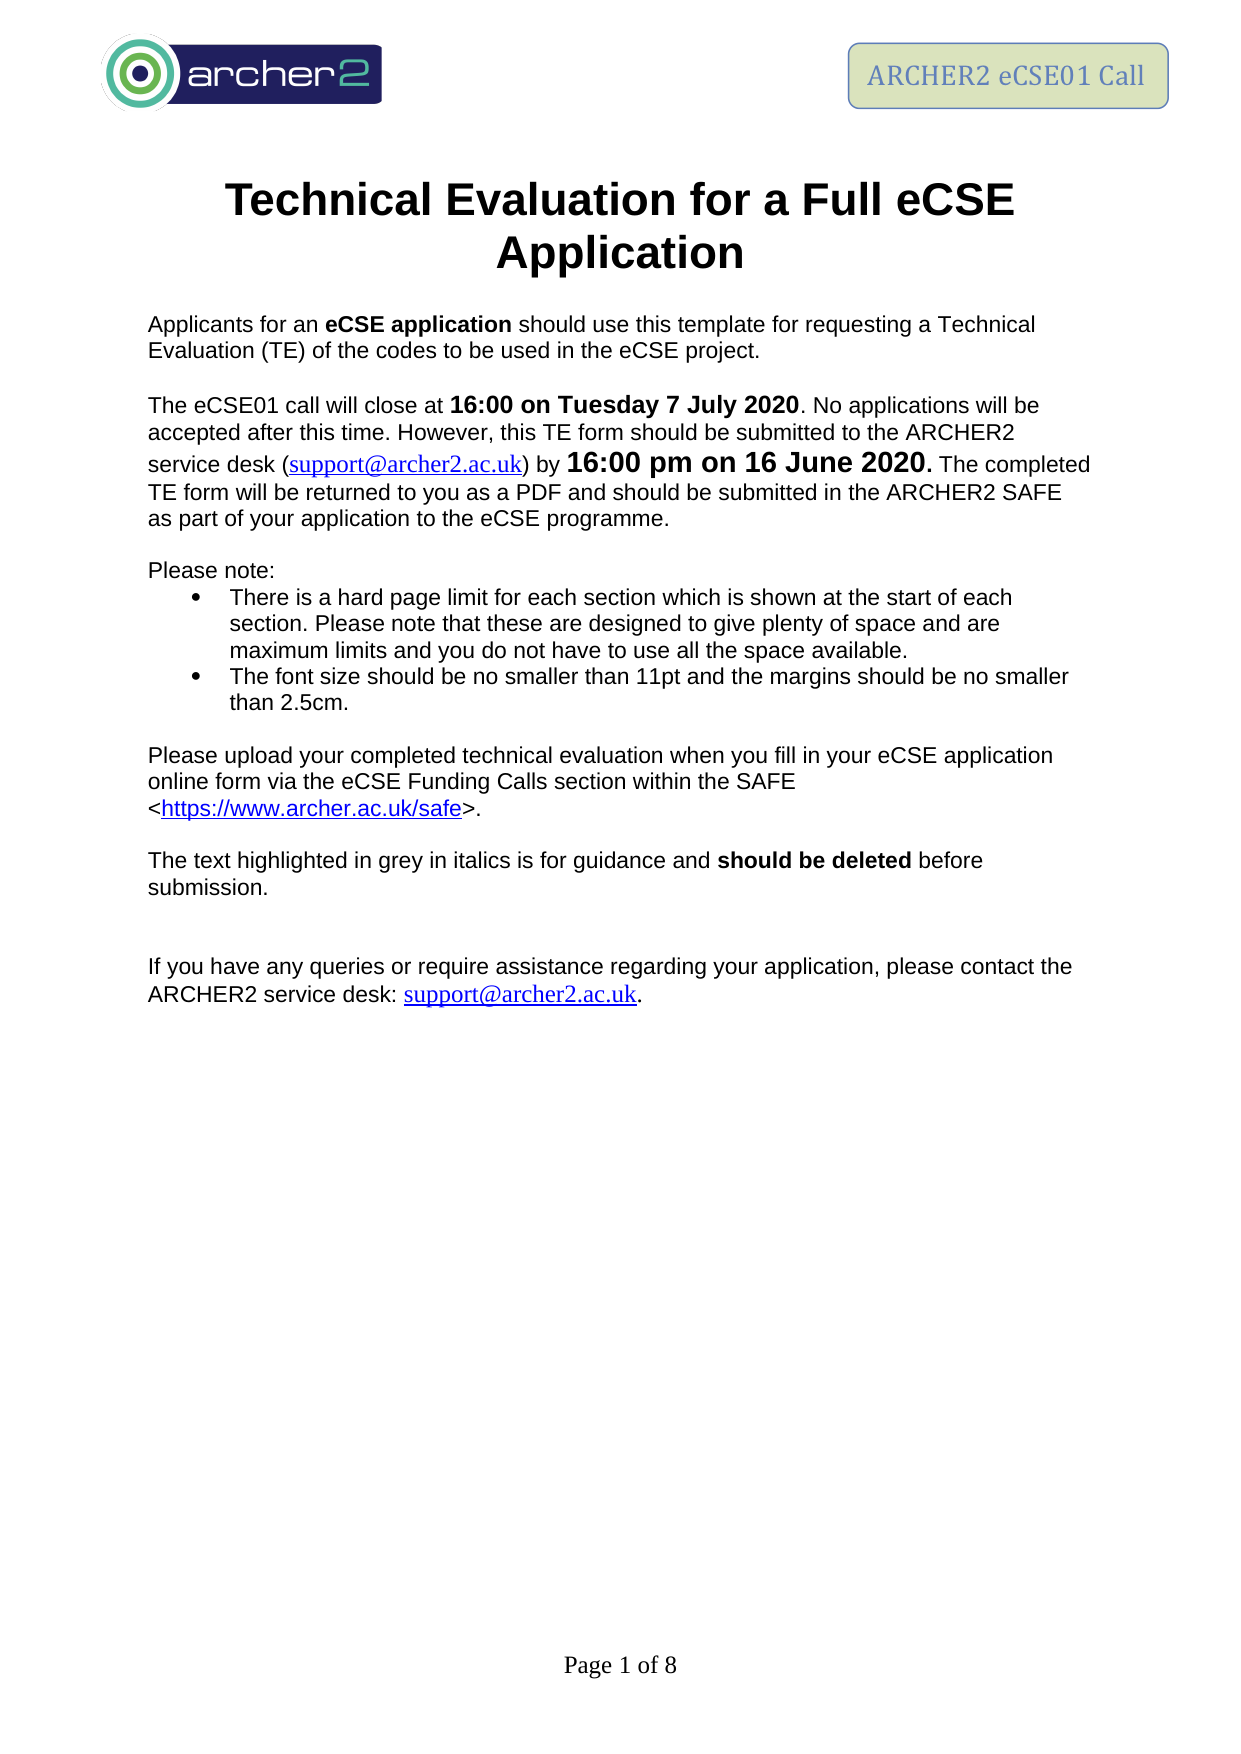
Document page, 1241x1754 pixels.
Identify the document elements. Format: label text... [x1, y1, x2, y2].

picture [846, 41, 1170, 110]
text Please note: [148, 557, 1092, 584]
text Applicants for an eCSE application should use this template for requesting a Technical Evaluation (TE) of the codes to be used in the eCSE project. [148, 311, 1092, 363]
picture [100, 33, 382, 111]
text If you have any queries or require assistance regarding your application, please contact the ARCHER2 service desk: support@archer2.ac.uk. [148, 953, 1092, 1008]
text The text highlighted in grey in italics is for guidance and should be deleted before submission. [148, 847, 1092, 900]
text The eCSE01 call will close at 16:00 on Tuesday 7 July 2020. No applications will be accepted after this time. However, this TE form should be submitted to the ARCHER2 service desk (support@archer2.ac.uk) by 16:00 pm on 16 June 2020. The completed TE form will be returned to you as a PDF and should be submitted in the ARCHER2 SAFE as part of your application to the eCSE programme. [148, 390, 1092, 531]
list There is a hard page limit for each section which is shown at the start of each section. Please note that these are designed to give plenty of space and are maximum limits and you do not have to use all the space available. [192, 584, 1092, 663]
list The font size should be no smaller than 11pt and the margins should be no smaller than 2.5cm. [192, 663, 1092, 716]
text Please upload your completed technical evaluation when you fill in your eCSE application online form via the eCSE Funding Calls section within the SAFE <https://www.archer.ac.uk/safe>. [148, 742, 1092, 821]
title Technical Evaluation for a Full eCSE Application [148, 173, 1092, 278]
